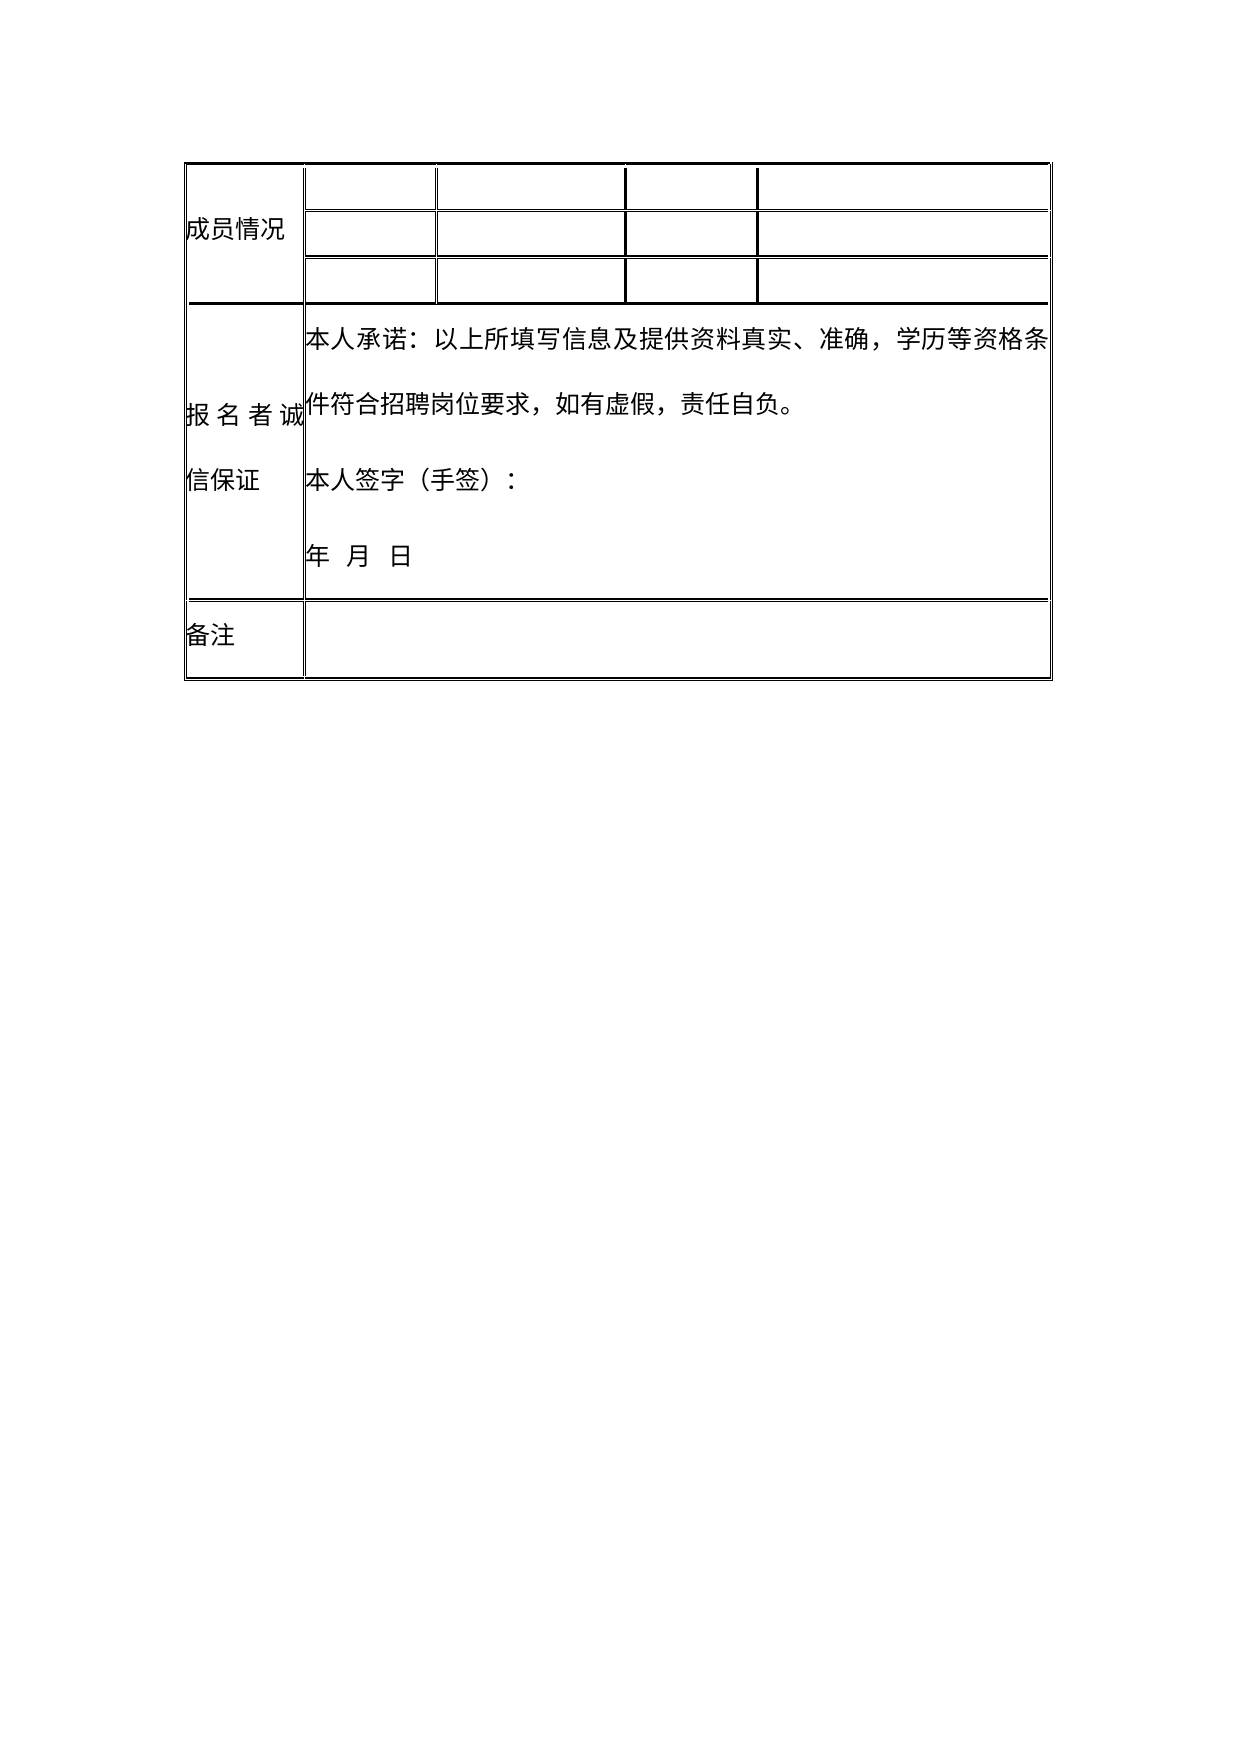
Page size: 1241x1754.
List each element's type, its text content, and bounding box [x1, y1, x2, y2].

table_cell [306, 259, 435, 302]
table_cell [757, 209, 1051, 255]
table_cell [305, 598, 1050, 677]
table_cell [305, 165, 436, 209]
table_cell [627, 212, 756, 255]
table_cell [306, 212, 435, 255]
table_cell [627, 259, 756, 302]
table_cell 本人承诺：以上所填写信息及提供资料真实、准确，学历等资格条件符合招聘岗位要求，如有虚假，责任自负。 本人签字（手签）： 年 月 日 [306, 302, 1050, 598]
table_cell 备注 [187, 598, 305, 677]
table_cell 主要家庭成员情况 [187, 165, 305, 302]
table_cell [759, 255, 1050, 302]
table_cell [625, 165, 757, 209]
table_cell [438, 259, 624, 302]
table_cell [757, 162, 1051, 209]
table_cell 报名者诚信保证 [187, 302, 303, 598]
table_cell [436, 165, 625, 209]
table_cell [438, 212, 624, 255]
